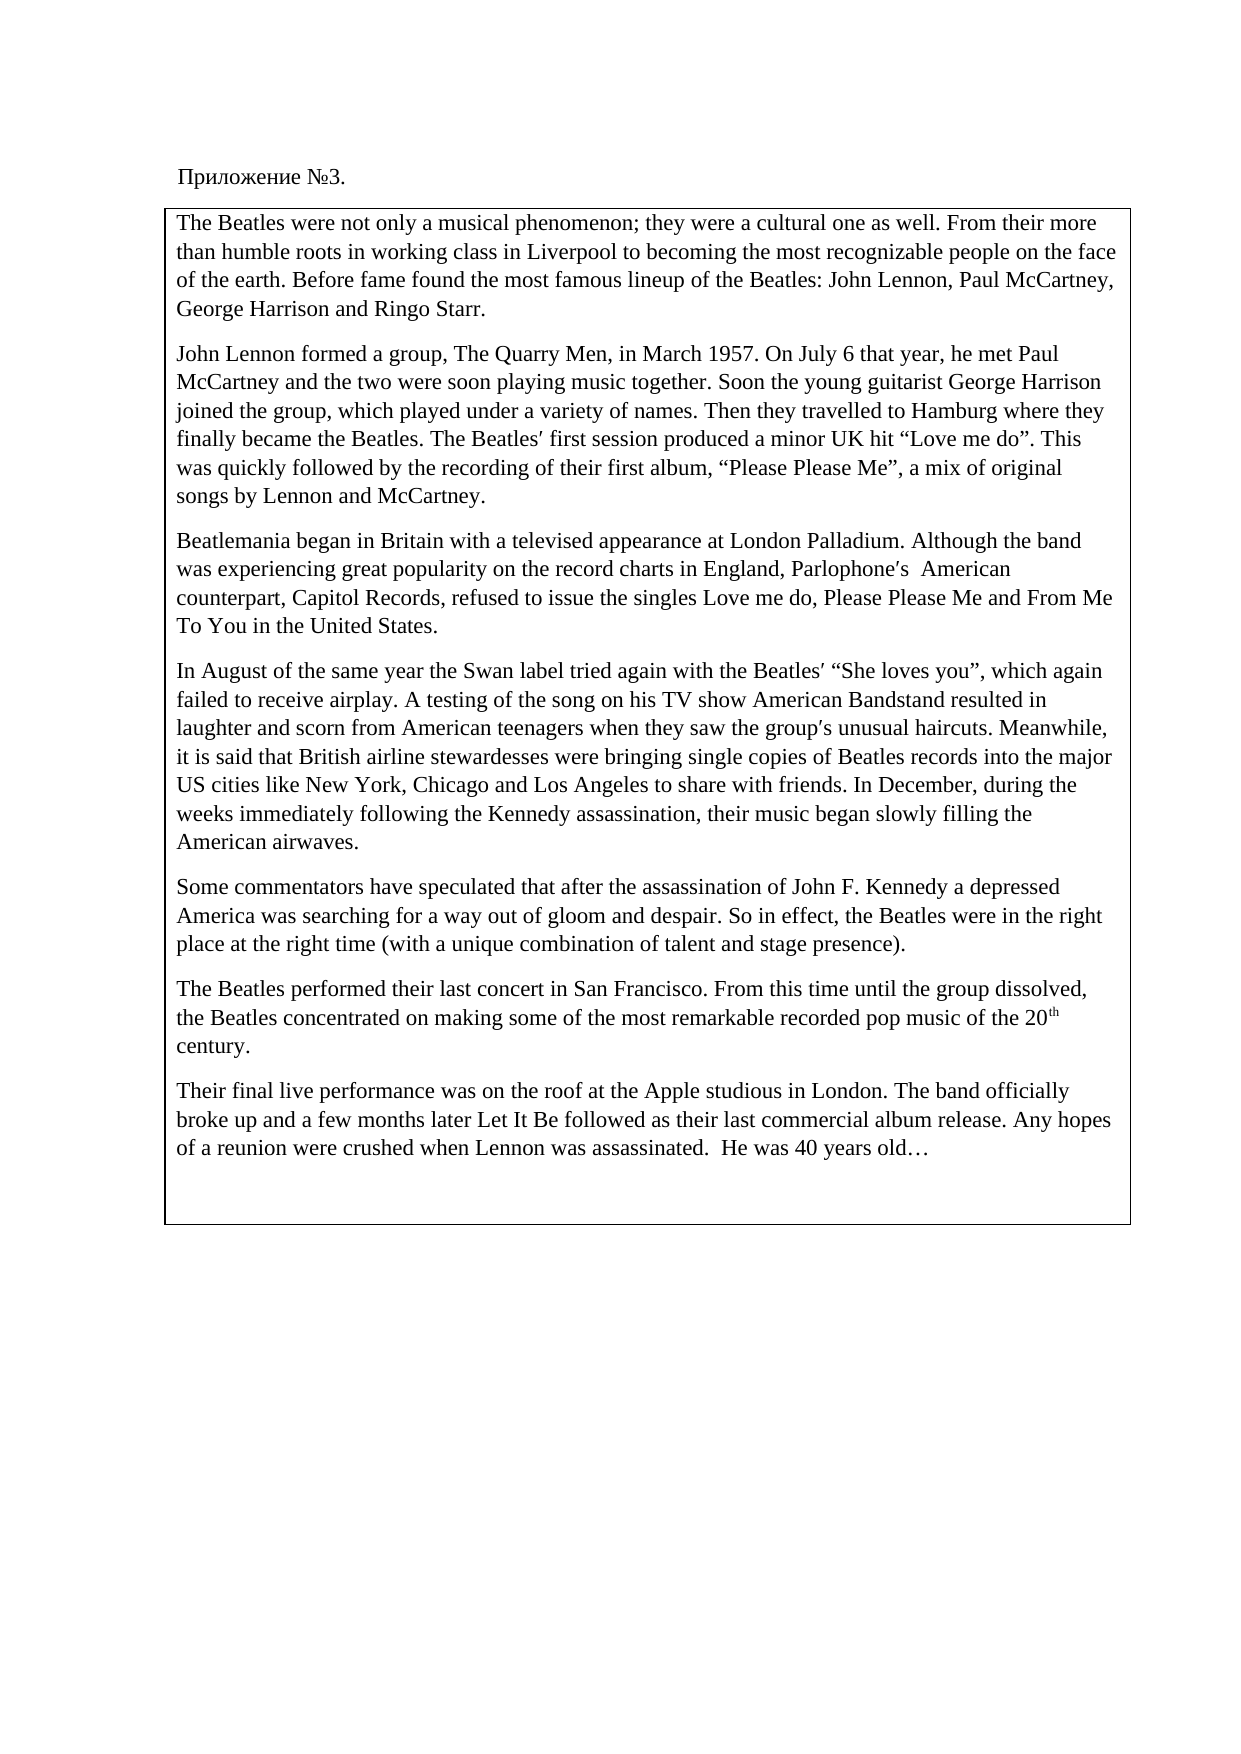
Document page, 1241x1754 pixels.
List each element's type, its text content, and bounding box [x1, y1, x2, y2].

text Приложение №3. [177, 163, 1152, 189]
table_header The Beatles were not only a musical phenomenon; they were a cultural one as well. From their more than humble roots in working class in Liverpool to becoming the most recognizable people on the face of the earth. Before fame found the most famous lineup of the Beatles: John Lennon, Paul McCartney, George Harrison and Ringo Starr. John Lennon formed a group, The Quarry Men, in March 1957. On July 6 that year, he met Paul McCartney and the two were soon playing music together. Soon the young guitarist George Harrison joined the group, which played under a variety of names. Then they travelled to Hamburg where they finally became the Beatles. The Beatles′ first session produced a minor UK hit “Love me do”. This was quickly followed by the recording of their first album, “Please Please Me”, a mix of original songs by Lennon and McCartney. Beatlemania began in Britain with a televised appearance at London Palladium. Although the band was experiencing great popularity on the record charts in England, Parlophone′s American counterpart, Capitol Records, refused to issue the singles Love me do, Please Please Me and From Me To You in the United States. In August of the same year the Swan label tried again with the Beatles′ “She loves you”, which again failed to receive airplay. A testing of the song on his TV show American Bandstand resulted in laughter and scorn from American teenagers when they saw the group′s unusual haircuts. Meanwhile, it is said that British airline stewardesses were bringing single copies of Beatles records into the major US cities like New York, Chicago and Los Angeles to share with friends. In December, during the weeks immediately following the Kennedy assassination, their music began slowly filling the American airwaves. Some commentators have speculated that after the assassination of John F. Kennedy a depressed America was searching for a way out of gloom and despair. So in effect, the Beatles were in the right place at the right time (with a unique combination of talent and stage presence). The Beatles performed their last concert in San Francisco. From this time until the group dissolved, the Beatles concentrated on making some of the most remarkable recorded pop music of the 20th century. Their final live performance was on the roof at the Apple studious in London. The band officially broke up and a few months later Let It Be followed as their last commercial album release. Any hopes of a reunion were crushed when Lennon was assassinated. He was 40 years old… [166, 209, 1130, 1224]
